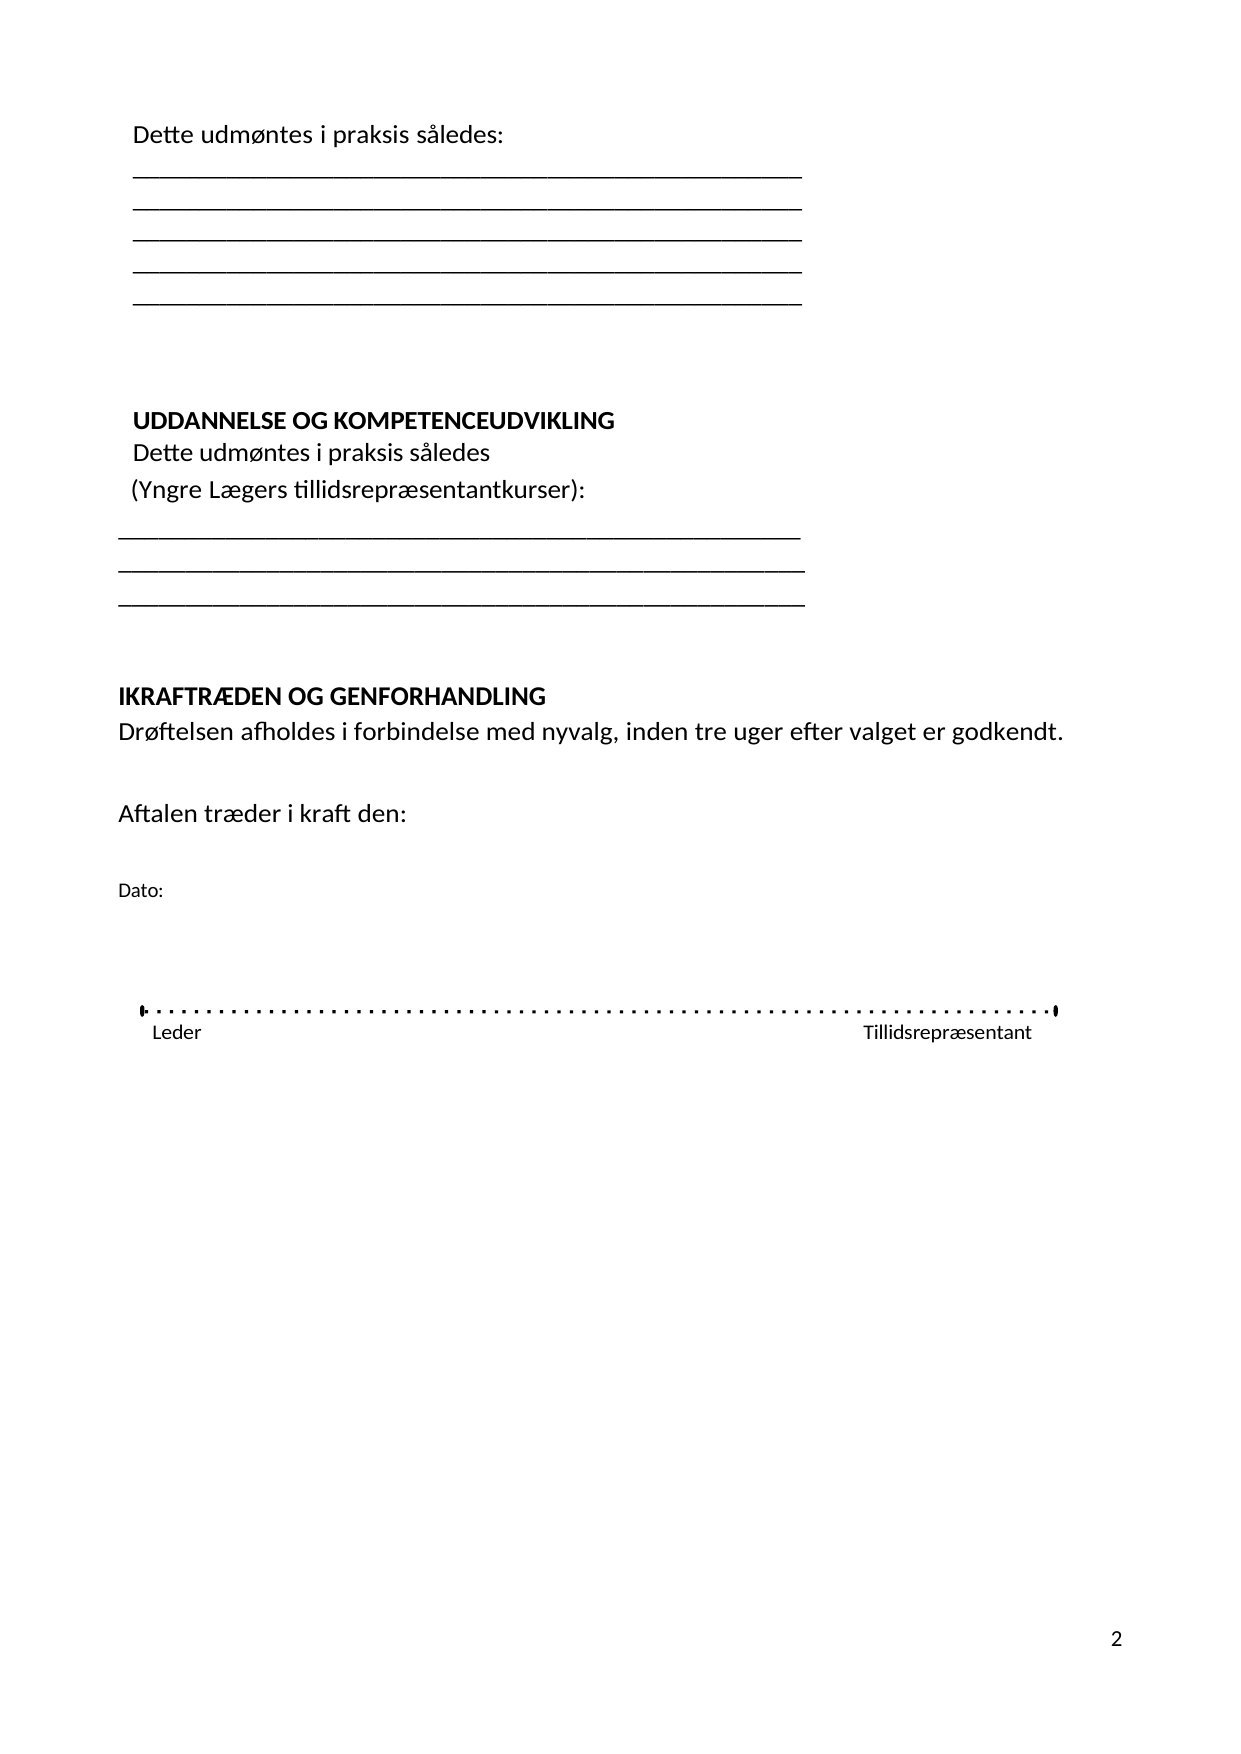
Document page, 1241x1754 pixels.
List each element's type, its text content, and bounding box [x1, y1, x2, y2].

text Dato: [118, 877, 1122, 902]
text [133, 213, 1122, 245]
text __________________________________________________ [133, 277, 1122, 309]
text Dette udmøntes i praksis således: [133, 118, 1122, 150]
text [133, 150, 1122, 182]
text ___________________________________________________ [118, 511, 1122, 543]
text __________________________________________________ [133, 245, 1122, 277]
text Drøftelsen afholdes i forbindelse med nyvalg, inden tre uger efter valget er godkendt. [118, 716, 1122, 747]
text Aftalen træder i kraft den: [118, 797, 1122, 829]
text (Yngre Lægers tillidsrepræsentantkurser): [118, 473, 1122, 505]
text ___________________________________________________ [118, 577, 1122, 610]
text Leder Tillidsrepræsentant [133, 999, 1122, 1044]
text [133, 182, 1122, 213]
text ___________________________________________________ [118, 543, 1122, 576]
text IKRAFTRÆDEN OG GENFORHANDLING [118, 679, 1122, 712]
text UDDANNELSE OG KOMPETENCEUDVIKLING Dette udmøntes i praksis således [133, 404, 1122, 468]
